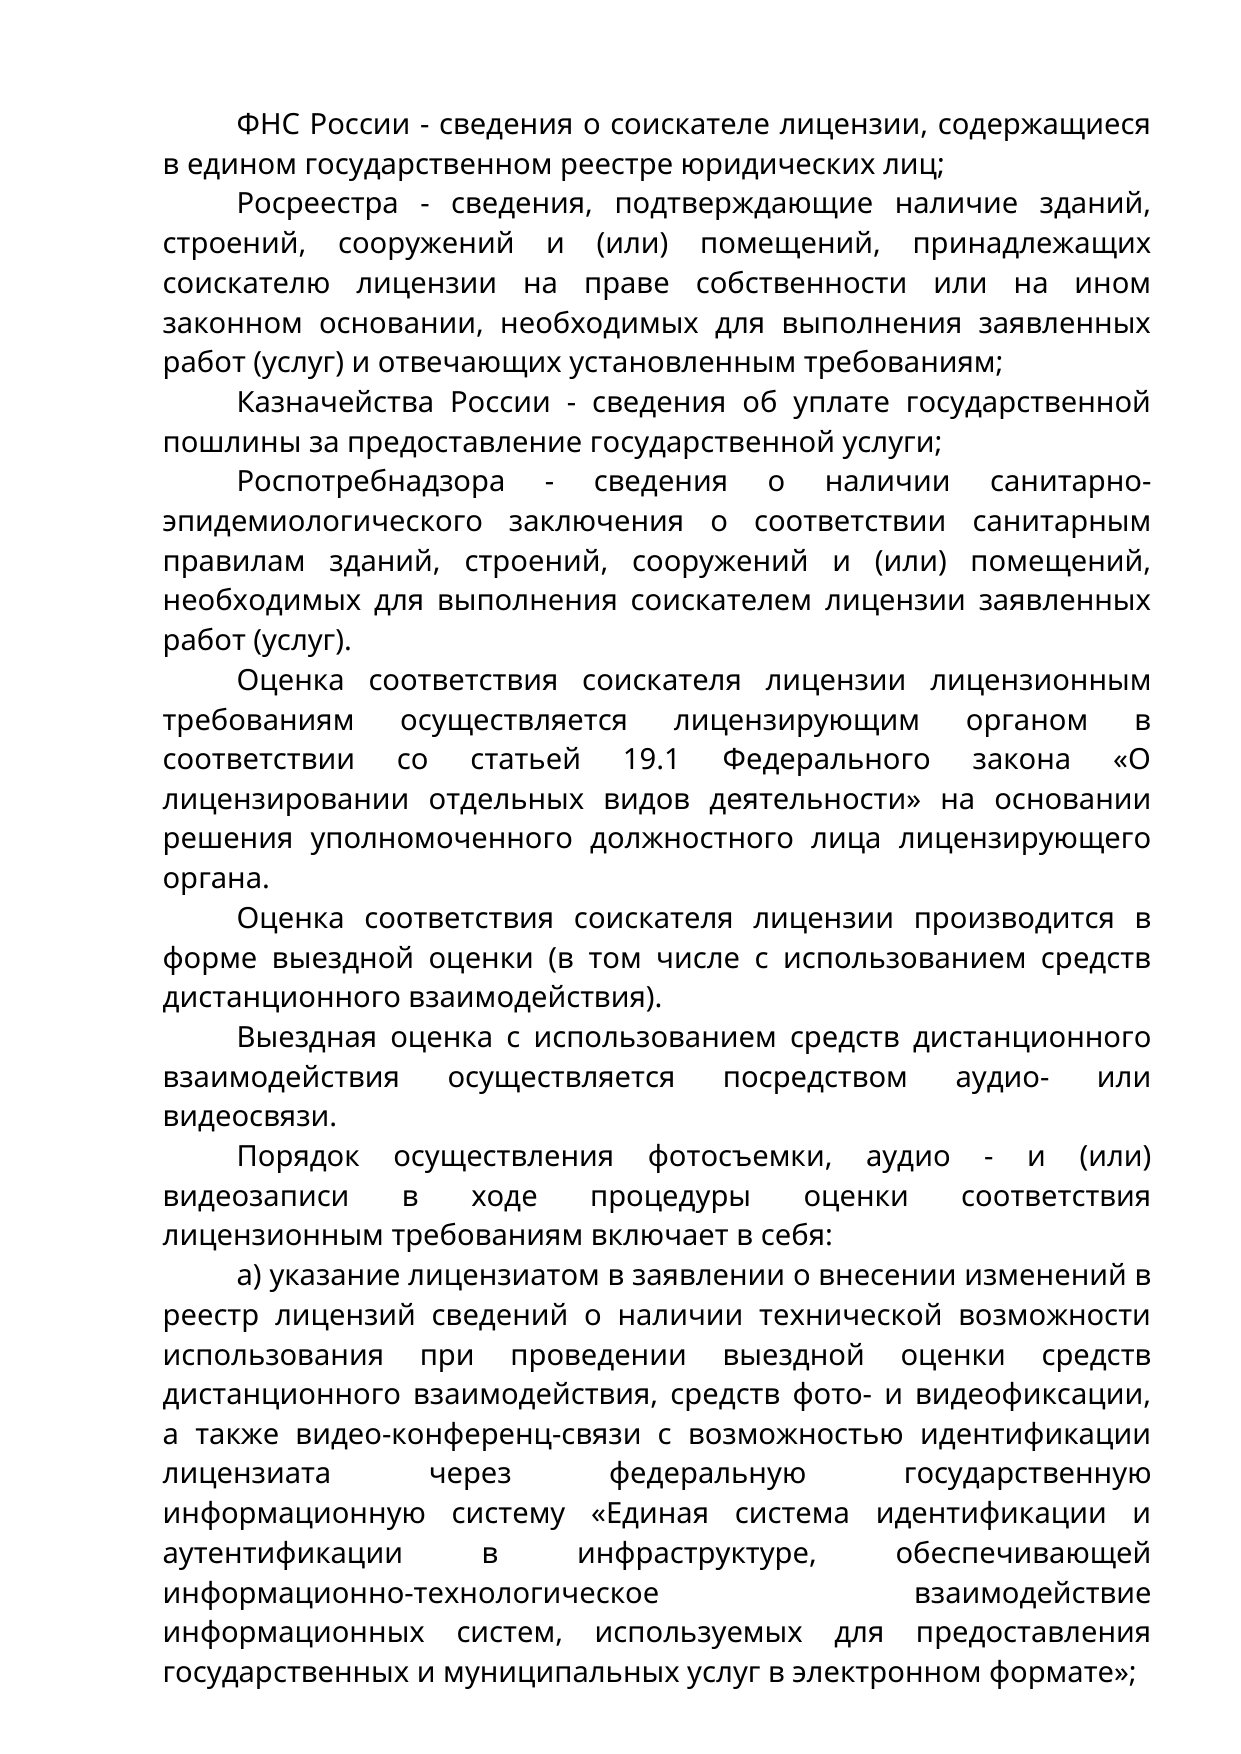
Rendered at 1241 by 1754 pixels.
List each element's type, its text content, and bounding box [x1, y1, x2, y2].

text Оценка соответствия соискателя лицензии производится в форме выездной оценки (в том числе с использованием средств дистанционного взаимодействия). [162, 897, 1152, 1016]
text Казначейства России - сведения об уплате государственной пошлины за предоставление государственной услуги; [162, 381, 1152, 461]
text Оценка соответствия соискателя лицензии лицензионным требованиям осуществляется лицензирующим органом в соответствии со статьей 19.1 Федерального закона «О лицензировании отдельных видов деятельности» на основании решения уполномоченного должностного лица лицензирующего органа. [162, 659, 1152, 897]
text ФНС России - сведения о соискателе лицензии, содержащиеся в едином государственном реестре юридических лиц; [162, 103, 1152, 183]
text Росреестра - сведения, подтверждающие наличие зданий, строений, сооружений и (или) помещений, принадлежащих соискателю лицензии на праве собственности или на ином законном основании, необходимых для выполнения заявленных работ (услуг) и отвечающих установленным требованиям; [162, 183, 1152, 381]
text Порядок осуществления фотосъемки, аудио - и (или) видеозаписи в ходе процедуры оценки соответствия лицензионным требованиям включает в себя: [162, 1135, 1152, 1254]
text Выездная оценка с использованием средств дистанционного взаимодействия осуществляется посредством аудио- или видеосвязи. [162, 1016, 1152, 1135]
text Роспотребнадзора - сведения о наличии санитарно-эпидемиологического заключения о соответствии санитарным правилам зданий, строений, сооружений и (или) помещений, необходимых для выполнения соискателем лицензии заявленных работ (услуг). [162, 461, 1152, 659]
text а) указание лицензиатом в заявлении о внесении изменений в реестр лицензий сведений о наличии технической возможности использования при проведении выездной оценки средств дистанционного взаимодействия, средств фото- и видеофиксации, а также видео-конференц-связи с возможностью идентификации лицензиата через федеральную государственную информационную систему «Единая система идентификации и аутентификации в инфраструктуре, обеспечивающей информационно-технологическое взаимодействие информационных систем, используемых для предоставления государственных и муниципальных услуг в электронном формате»; [162, 1254, 1152, 1691]
